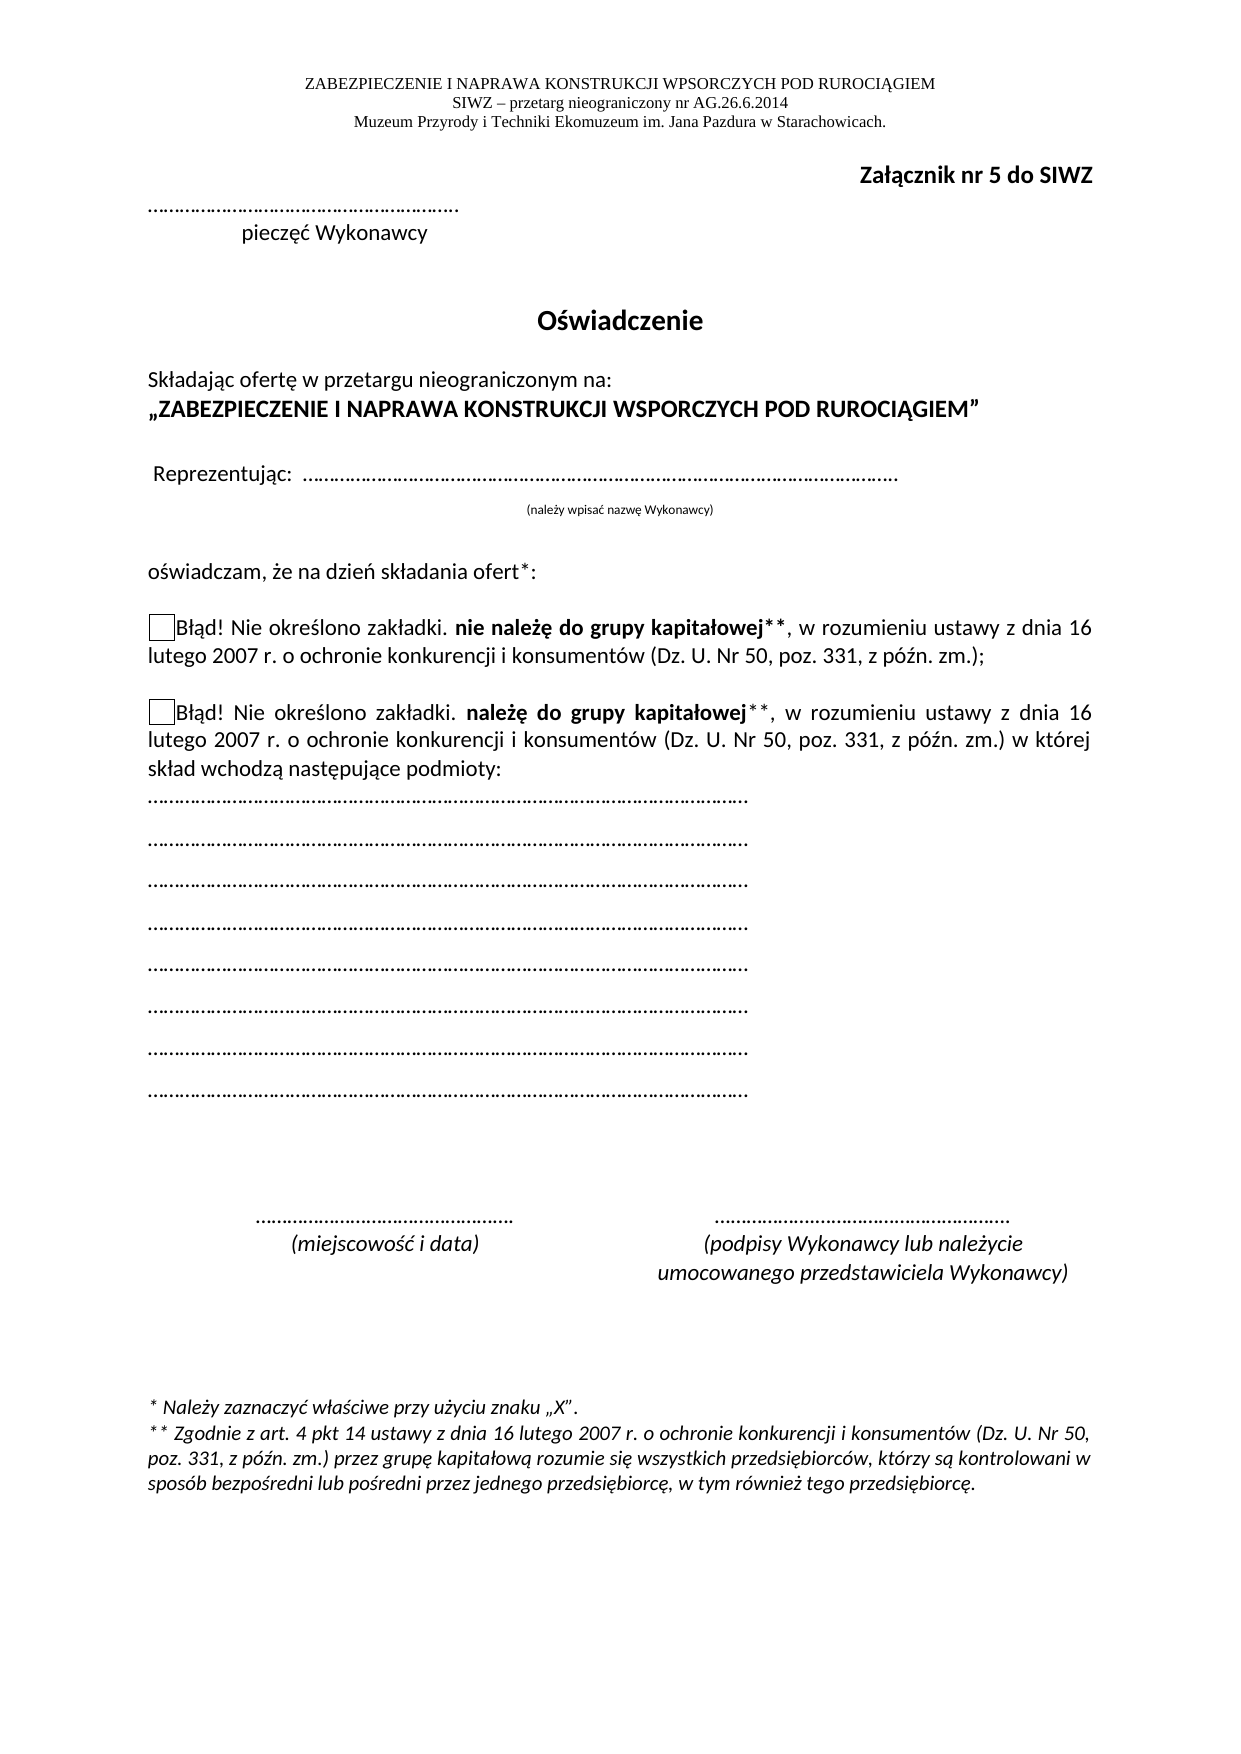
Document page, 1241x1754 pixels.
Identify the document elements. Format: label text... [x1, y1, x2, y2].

table_header …………………………………………. (miejscowość i data) [142, 1202, 620, 1286]
text (należy wpisać nazwę Wykonawcy) [148, 501, 1093, 529]
text …………………………………………………………………………………………………… [148, 1033, 1093, 1062]
text Reprezentując: ………………………………………………………………………………………………….. [148, 459, 1093, 487]
text …………………………………………………………………………………………………… [148, 1076, 1093, 1103]
text Załącznik nr 5 do SIWZ [148, 159, 1093, 190]
text …………………………………………………………………………………………………… [148, 824, 1093, 852]
text Błąd! Nie określono zakładki. nie należę do grupy kapitałowej**, w rozumieniu ustawy z dnia 16 lutego 2007 r. o ochronie konkurencji i konsumentów (Dz. U. Nr 50, poz. 331, z późn. zm.); [148, 613, 1093, 669]
text pieczęć Wykonawcy [148, 218, 1093, 246]
text „ZABEZPIECZENIE I NAPRAWA KONSTRUKCJI WSPORCZYCH POD RUROCIĄGIEM” [148, 393, 1093, 424]
text ………………………………………………….. [148, 190, 1093, 218]
text …………………………………………………………………………………………………… [148, 782, 1093, 810]
text …………………………………………………………………………………………………… [148, 992, 1093, 1019]
text * Należy zaznaczyć właściwe przy użyciu znaku „X”. [148, 1394, 1093, 1420]
text Składając ofertę w przetargu nieograniczonym na: [148, 366, 1093, 393]
text …………………………………………………………………………………………………… [148, 866, 1093, 894]
table_header ……………….………………………………. (podpisy Wykonawcy lub należycie umocowanego przedstawiciela Wykonawcy) [620, 1202, 1098, 1286]
text ** Zgodnie z art. 4 pkt 14 ustawy z dnia 16 lutego 2007 r. o ochronie konkurencji i konsumentów (Dz. U. Nr 50, poz. 331, z późn. zm.) przez grupę kapitałową rozumie się wszystkich przedsiębiorców, którzy są kontrolowani w sposób bezpośredni lub pośredni przez jednego przedsiębiorcę, w tym również tego przedsiębiorcę. [148, 1420, 1093, 1496]
text …………………………………………………………………………………………………… [148, 908, 1093, 936]
text Oświadczenie [148, 302, 1093, 337]
text …………………………………………………………………………………………………… [148, 949, 1093, 978]
text oświadczam, że na dzień składania ofert*: [148, 557, 1093, 586]
text Błąd! Nie określono zakładki. należę do grupy kapitałowej**, w rozumieniu ustawy z dnia 16 lutego 2007 r. o ochronie konkurencji i konsumentów (Dz. U. Nr 50, poz. 331, z późn. zm.) w której skład wchodzą następujące podmioty: [148, 698, 1093, 782]
